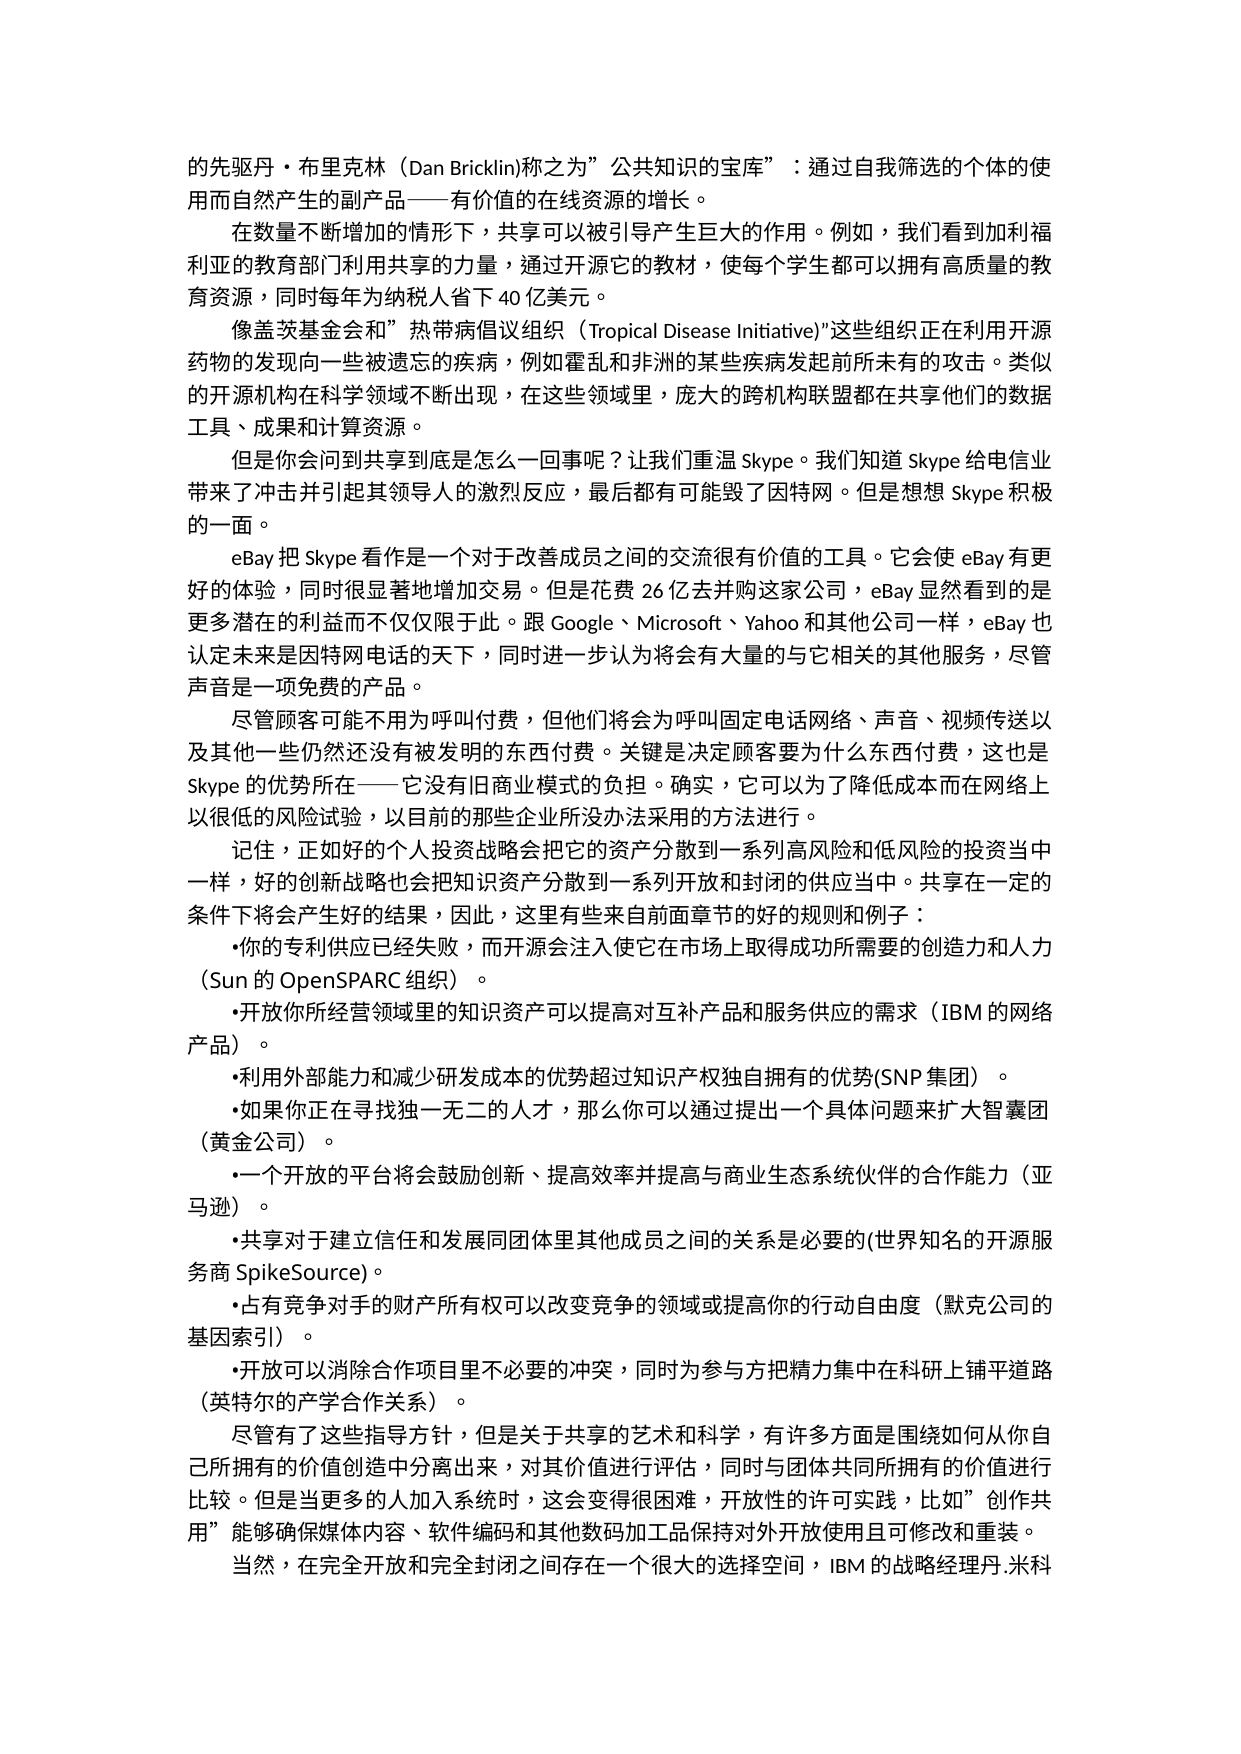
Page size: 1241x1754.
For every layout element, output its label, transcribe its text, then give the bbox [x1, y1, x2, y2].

text •利用外部能力和减少研发成本的优势超过知识产权独自拥有的优势(SNP集团）。 [187, 1060, 1053, 1092]
text 尽管顾客可能不用为呼叫付费，但他们将会为呼叫固定电话网络、声音、视频传送以及其他一些仍然还没有被发明的东西付费。关键是决定顾客要为什么东西付费，这也是Skype的优势所在——它没有旧商业模式的负担。确实，它可以为了降低成本而在网络上以很低的风险试验，以目前的那些企业所没办法采用的方法进行。 [187, 702, 1053, 832]
text •占有竞争对手的财产所有权可以改变竞争的领域或提高你的行动自由度（默克公司的基因索引）。 [187, 1287, 1053, 1352]
text 但是你会问到共享到底是怎么一回事呢？让我们重温Skype。我们知道Skype给电信业带来了冲击并引起其领导人的激烈反应，最后都有可能毁了因特网。但是想想Skype积极的一面。 [187, 442, 1053, 540]
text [187, 1547, 1053, 1580]
text 记住，正如好的个人投资战略会把它的资产分散到一系列高风险和低风险的投资当中一样，好的创新战略也会把知识资产分散到一系列开放和封闭的供应当中。共享在一定的条件下将会产生好的结果，因此，这里有些来自前面章节的好的规则和例子： [187, 832, 1053, 930]
text •开放可以消除合作项目里不必要的冲突，同时为参与方把精力集中在科研上铺平道路（英特尔的产学合作关系）。 [187, 1352, 1053, 1417]
text 在数量不断增加的情形下，共享可以被引导产生巨大的作用。例如，我们看到加利福利亚的教育部门利用共享的力量，通过开源它的教材，使每个学生都可以拥有高质量的教育资源，同时每年为纳税人省下40亿美元。 [187, 215, 1053, 312]
text •如果你正在寻找独一无二的人才，那么你可以通过提出一个具体问题来扩大智囊团（黄金公司）。 [187, 1092, 1053, 1157]
text 尽管有了这些指导方针，但是关于共享的艺术和科学，有许多方面是围绕如何从你自己所拥有的价值创造中分离出来，对其价值进行评估，同时与团体共同所拥有的价值进行比较。但是当更多的人加入系统时，这会变得很困难，开放性的许可实践，比如”创作共用”能够确保媒体内容、软件编码和其他数码加工品保持对外开放使用且可修改和重装。 [187, 1417, 1053, 1547]
text •你的专利供应已经失败，而开源会注入使它在市场上取得成功所需要的创造力和人力（Sun的OpenSPARC组织）。 [187, 930, 1053, 995]
text eBay把Skype看作是一个对于改善成员之间的交流很有价值的工具。它会使eBay有更好的体验，同时很显著地增加交易。但是花费26亿去并购这家公司，eBay显然看到的是更多潜在的利益而不仅仅限于此。跟Google、Microsoft、Yahoo和其他公司一样，eBay也认定未来是因特网电话的天下，同时进一步认为将会有大量的与它相关的其他服务，尽管声音是一项免费的产品。 [187, 540, 1053, 702]
text •一个开放的平台将会鼓励创新、提高效率并提高与商业生态系统伙伴的合作能力（亚马逊）。 [187, 1157, 1053, 1222]
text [187, 150, 1053, 215]
text •共享对于建立信任和发展同团体里其他成员之间的关系是必要的(世界知名的开源服务商SpikeSource)。 [187, 1222, 1053, 1287]
text 像盖茨基金会和”热带病倡议组织（Tropical Disease Initiative)”这些组织正在利用开源药物的发现向一些被遗忘的疾病，例如霍乱和非洲的某些疾病发起前所未有的攻击。类似的开源机构在科学领域不断出现，在这些领域里，庞大的跨机构联盟都在共享他们的数据、工具、成果和计算资源。 [187, 312, 1053, 442]
text •开放你所经营领域里的知识资产可以提高对互补产品和服务供应的需求（IBM的网络产品）。 [187, 995, 1053, 1060]
